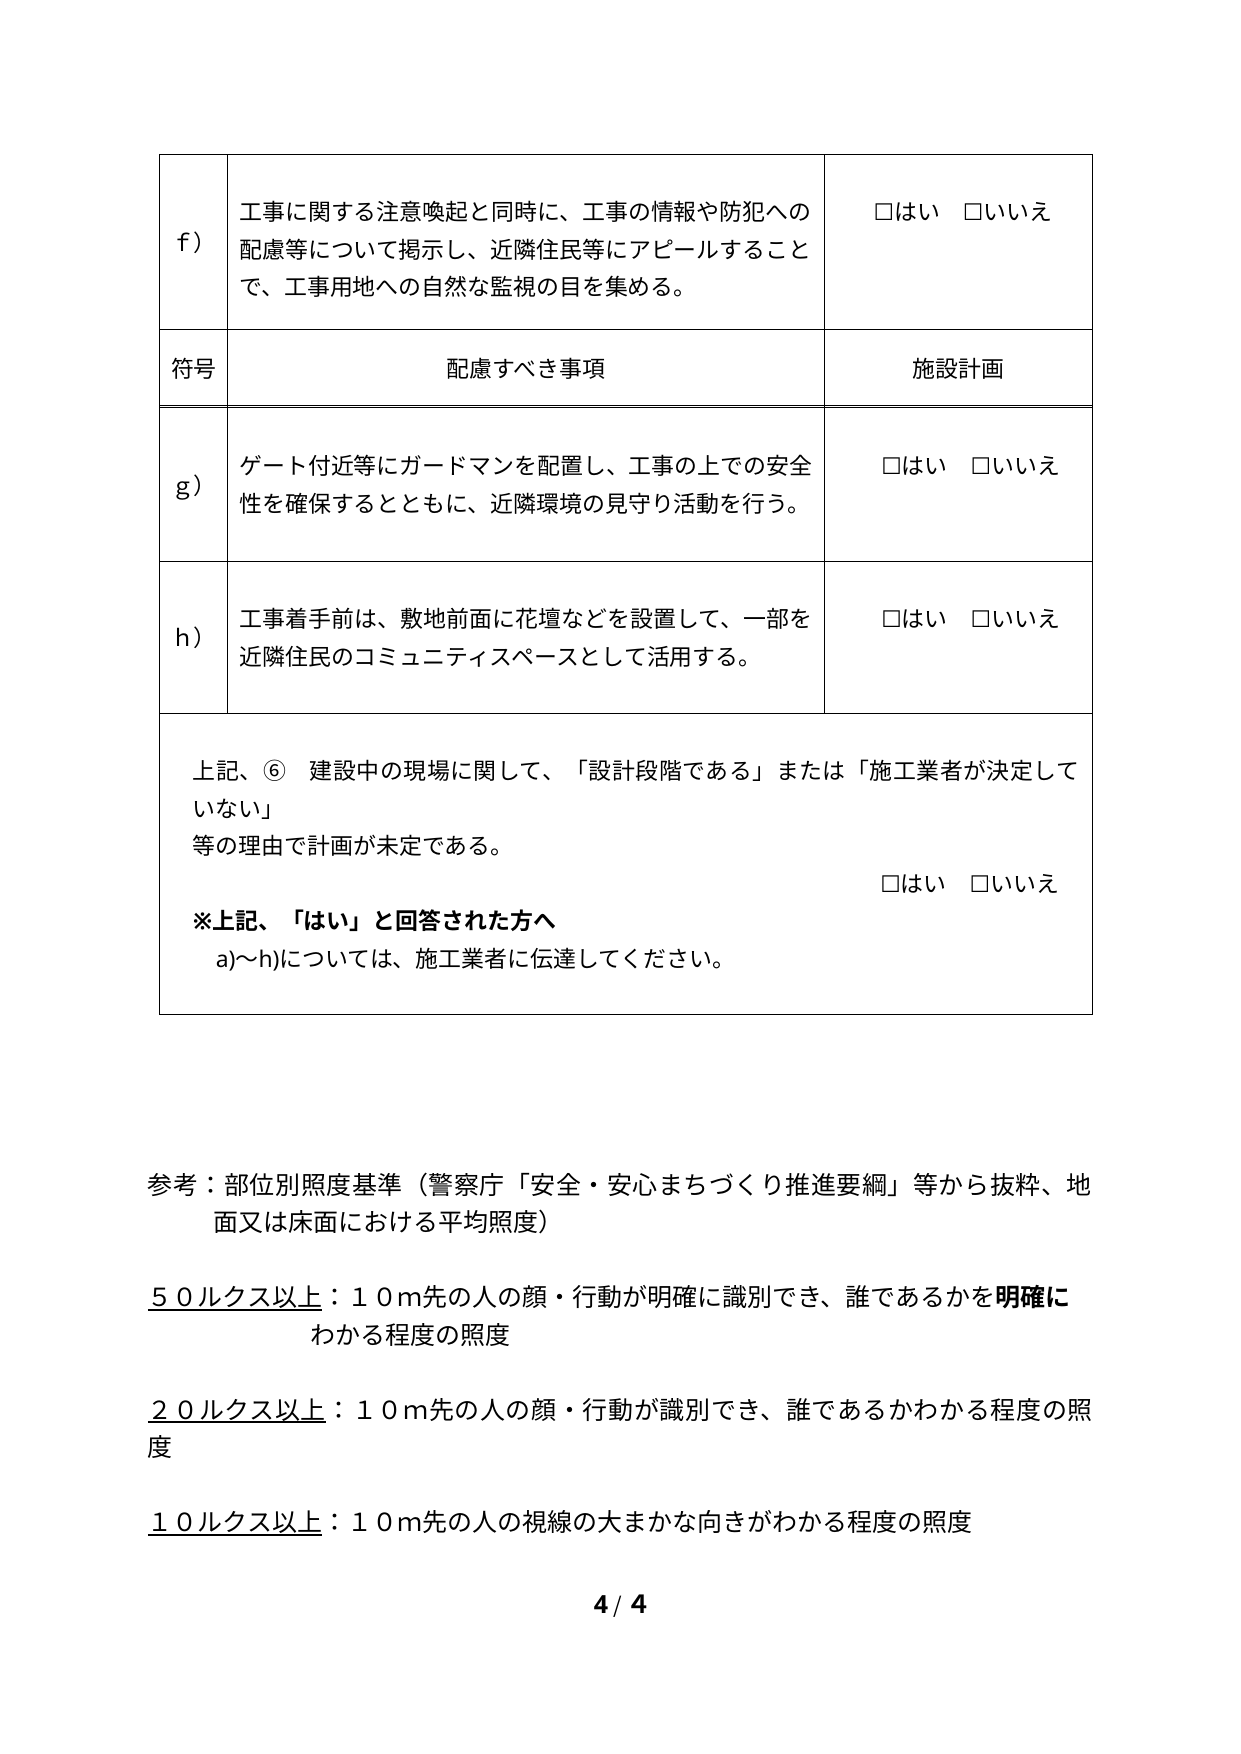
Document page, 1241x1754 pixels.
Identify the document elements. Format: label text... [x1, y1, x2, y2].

table_cell ゲート付近等にガードマンを配置し、工事の上での安全性を確保するとともに、近隣環境の見守り活動を行う。 [228, 408, 824, 561]
table_cell 上記、⑥ 建設中の現場に関して、「設計段階である」または「施工業者が決定していない」 等の理由で計画が未定である。 ☐はい ☐いいえ ※上記、「はい」と回答された方へ a)～h)については、施工業者に伝達してください。 [160, 714, 1092, 1013]
table_cell 施設計画 [825, 330, 1092, 405]
table_cell ｆ） [160, 155, 227, 329]
table_cell ☐はい ☐いいえ [825, 408, 1092, 561]
text ５０ルクス以上：１０ｍ先の人の顔・行動が明確に識別でき、誰であるかを明確に [148, 1277, 1092, 1314]
table_cell ☐はい ☐いいえ [825, 562, 1092, 712]
table_cell 工事に関する注意喚起と同時に、工事の情報や防犯への配慮等について掲示し、近隣住民等にアピールすることで、工事用地への自然な監視の目を集める。 [228, 155, 824, 329]
table_cell 配慮すべき事項 [228, 330, 824, 405]
table_cell 符号 [160, 330, 227, 405]
table_cell ☐はい ☐いいえ [825, 155, 1092, 329]
table_cell ｈ） [160, 562, 227, 712]
text ２０ルクス以上：１０ｍ先の人の顔・行動が識別でき、誰であるかわかる程度の照度 [148, 1389, 1092, 1464]
text 参考：部位別照度基準（警察庁「安全・安心まちづくり推進要綱」等から抜粋、地面又は床面における平均照度） [148, 1164, 1092, 1239]
table_cell ｇ） [160, 408, 227, 561]
text １０ルクス以上：１０ｍ先の人の視線の大まかな向きがわかる程度の照度 [148, 1502, 1092, 1539]
table_cell 工事着手前は、敷地前面に花壇などを設置して、一部を近隣住民のコミュニティスペースとして活用する。 [228, 562, 824, 712]
text わかる程度の照度 [148, 1314, 1092, 1352]
